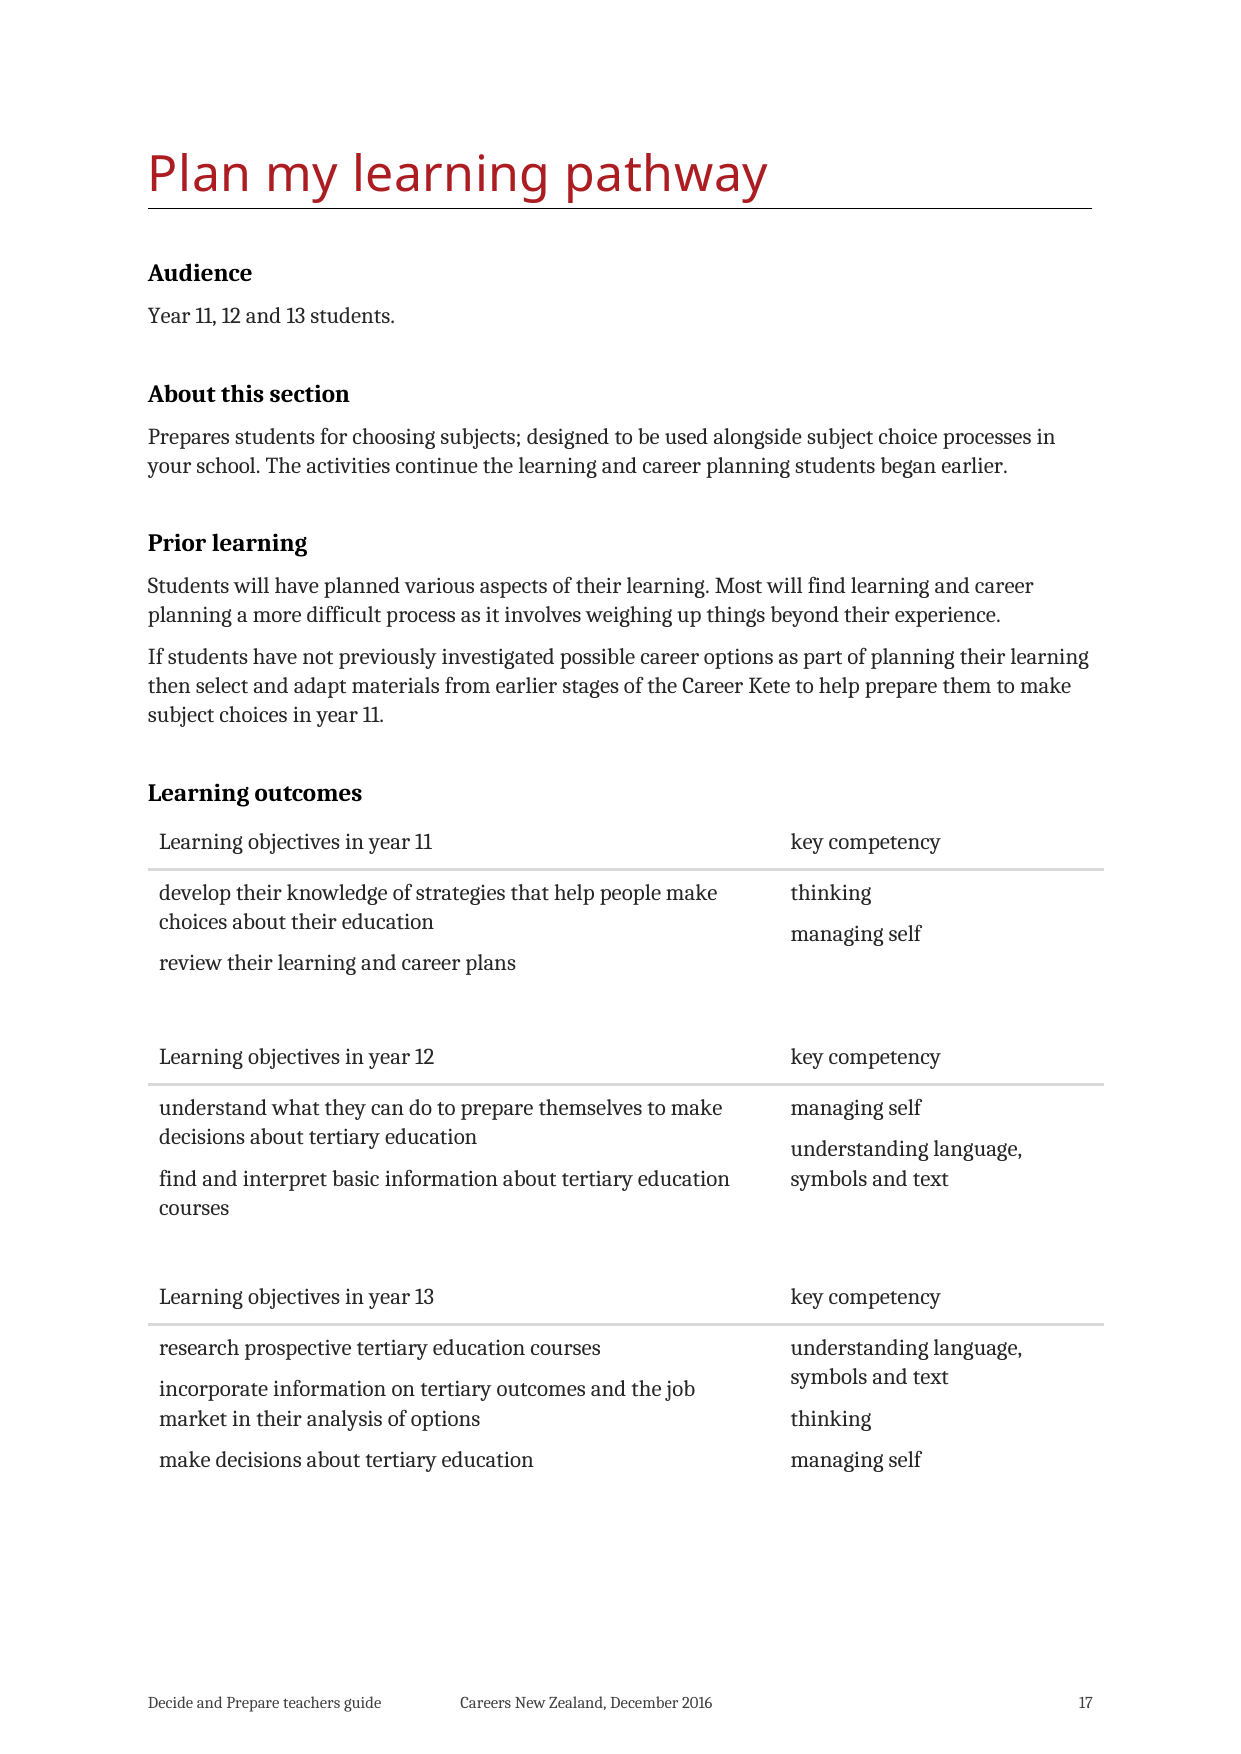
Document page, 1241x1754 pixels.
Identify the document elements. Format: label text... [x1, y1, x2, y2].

text Year 11, 12 and 13 students. [148, 300, 1092, 329]
table_header Learning objectives in year 13 [148, 1275, 779, 1323]
table_cell research prospective tertiary education courses incorporate information on tertiary outcomes and the job market in their analysis of options make decisions about tertiary education [148, 1326, 779, 1486]
table_header key competency [779, 1035, 1104, 1083]
table_header key competency [779, 820, 1104, 867]
text Students will have planned various aspects of their learning. Most will find learning and career planning a more difficult process as it involves weighing up things beyond their experience. [148, 570, 1092, 629]
table_cell managing self understanding language, symbols and text [779, 1086, 1104, 1233]
text Prepares students for choosing subjects; designed to be used alongside subject choice processes in your school. The activities continue the learning and career planning students began earlier. [148, 421, 1092, 479]
text If students have not previously investigated possible career options as part of planning their learning then select and adapt materials from earlier stages of the Career Kete to help prepare them to make subject choices in year 11. [148, 641, 1092, 729]
subtitle Audience [148, 259, 1092, 288]
table_header key competency [779, 1275, 1104, 1323]
subtitle Learning outcomes [148, 779, 1092, 807]
table_cell develop their knowledge of strategies that help people make choices about their education review their learning and career plans [148, 871, 779, 993]
table_cell understand what they can do to prepare themselves to make decisions about tertiary education find and interpret basic information about tertiary education courses [148, 1086, 779, 1233]
table_header Learning objectives in year 11 [148, 820, 779, 867]
subtitle Plan my learning pathway [148, 138, 1092, 208]
table_cell understanding language, symbols and text thinking managing self [779, 1326, 1104, 1486]
table_header Learning objectives in year 12 [148, 1035, 779, 1083]
subtitle Prior learning [148, 529, 1092, 558]
table_cell thinking managing self [779, 871, 1104, 993]
subtitle About this section [148, 379, 1092, 408]
